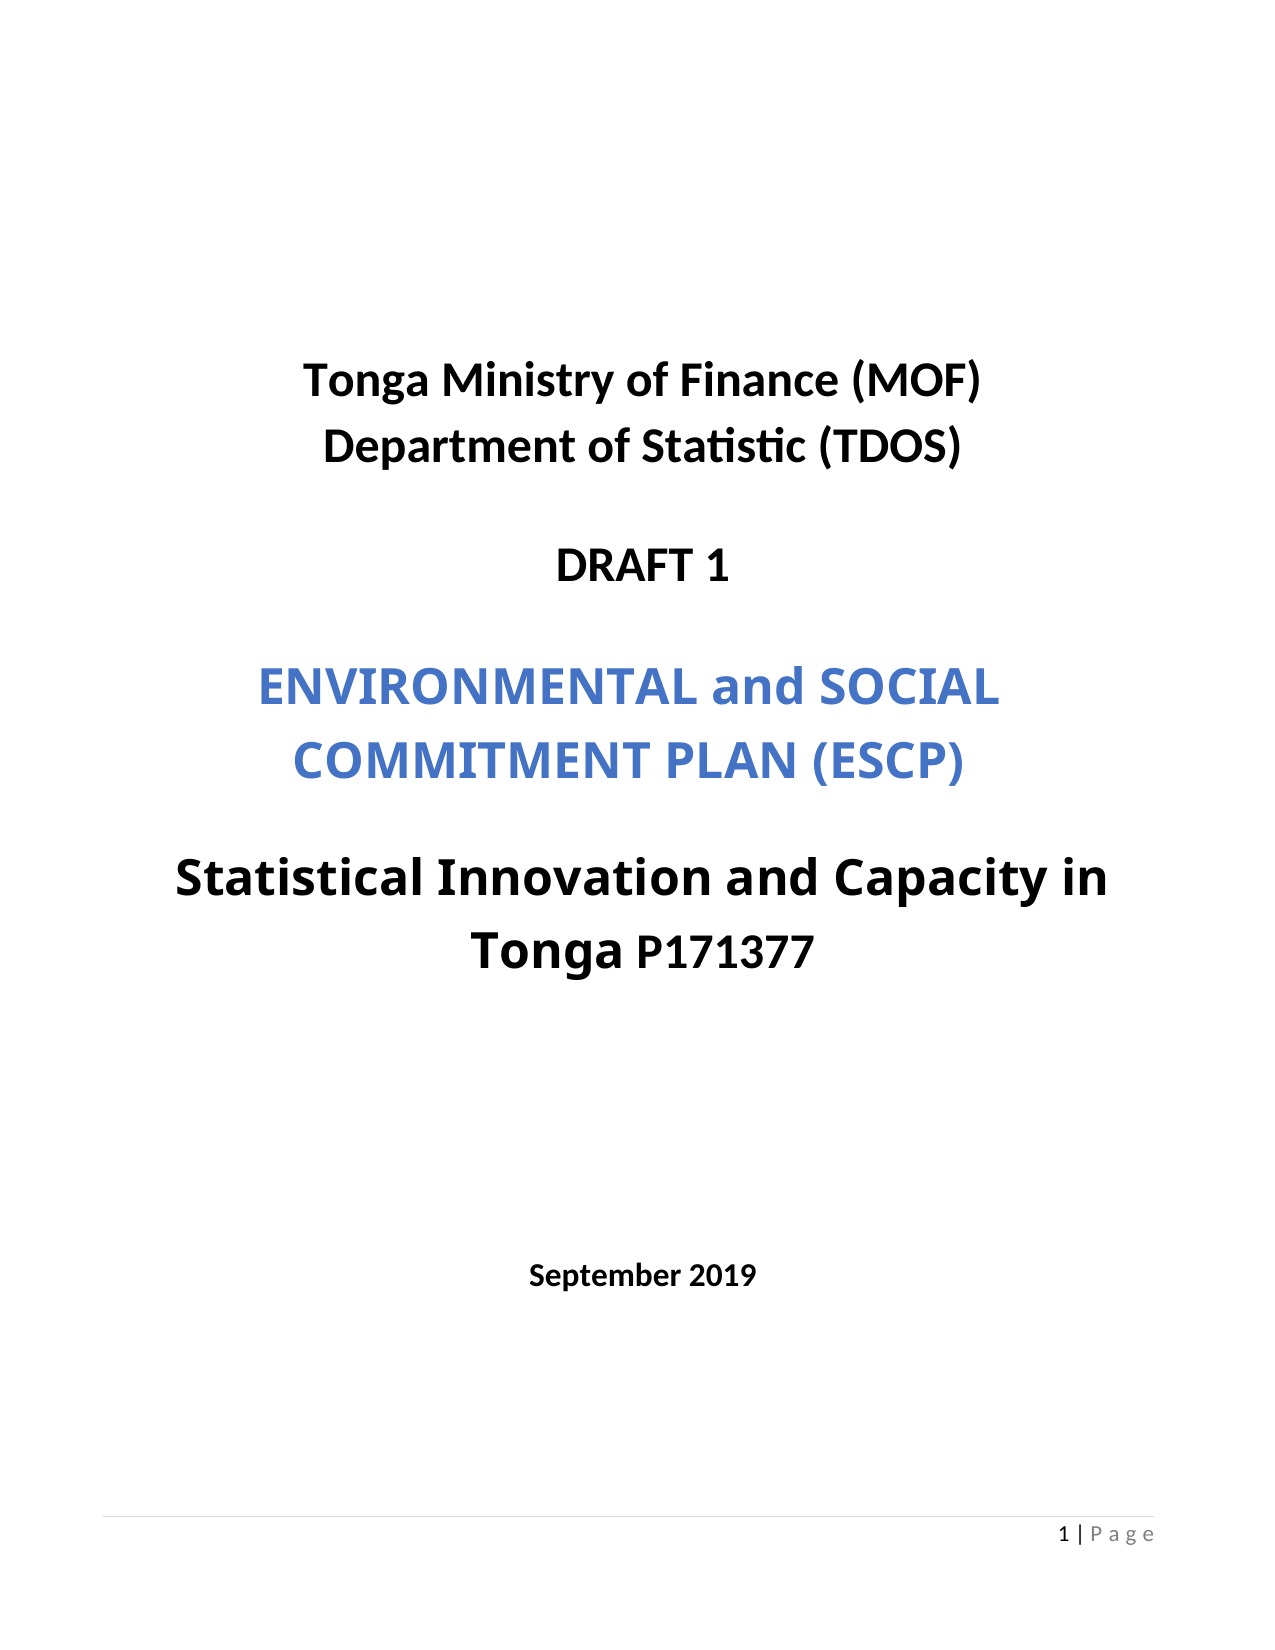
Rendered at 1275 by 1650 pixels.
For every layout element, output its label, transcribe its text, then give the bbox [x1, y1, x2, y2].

subtitle September 2019 [131, 1254, 1154, 1295]
subtitle Department of Statistic (TDOS) [131, 413, 1154, 474]
subtitle Statistical Innovation and Capacity in Tonga P171377 [131, 842, 1154, 983]
subtitle DRAFT 1 [131, 532, 1154, 593]
text ENVIRONMENTAL and SOCIAL COMMITMENT PLAN (ESCP) [103, 651, 1154, 793]
subtitle Tonga Ministry of Finance (MOF) [131, 348, 1154, 409]
